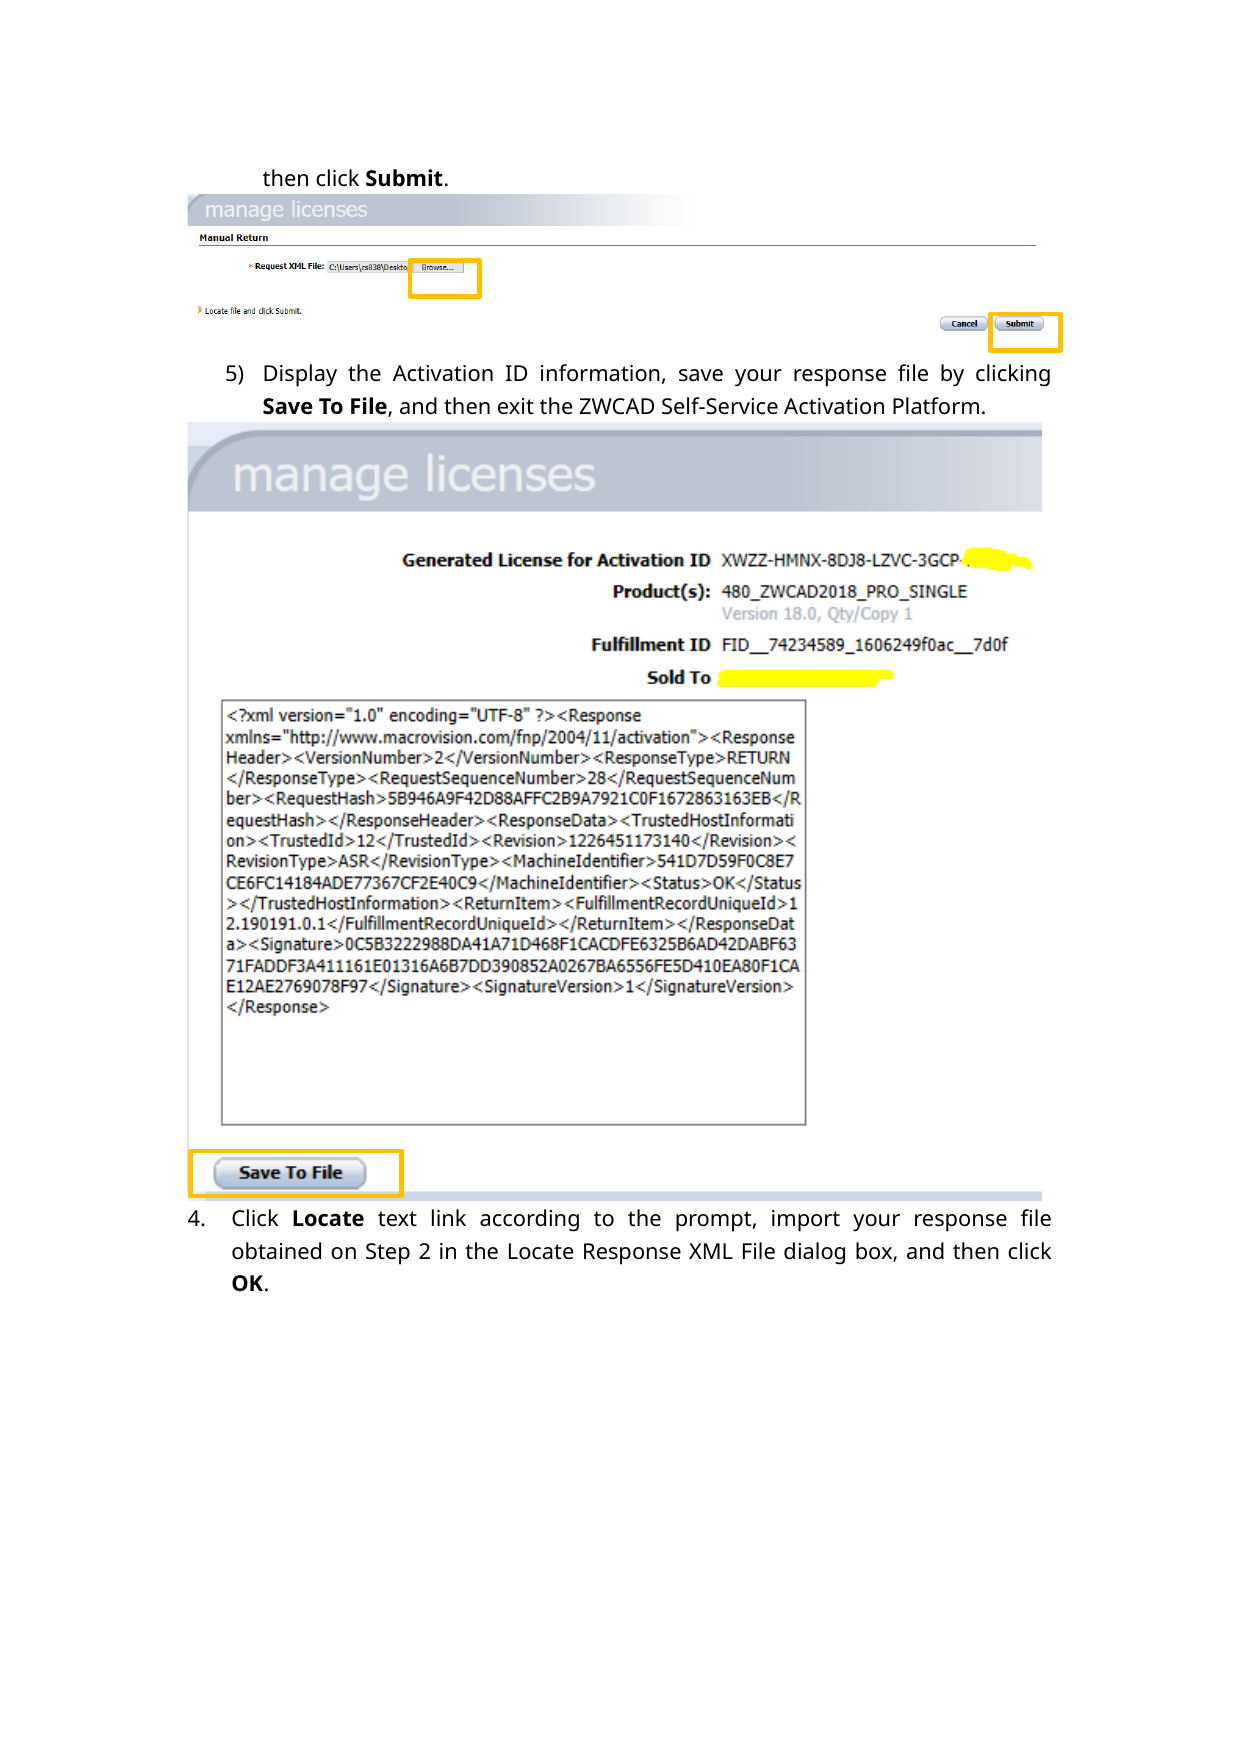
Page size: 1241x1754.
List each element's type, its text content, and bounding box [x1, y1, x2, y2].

picture [993, 316, 1053, 336]
picture [187, 194, 1053, 336]
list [225, 162, 1053, 194]
picture [187, 422, 1043, 1201]
list Click Locate text link according to the prompt, import your response file obtained on Step 2 in the Locate Response XML File dialog box, and then click OK. [187, 1202, 1053, 1299]
list Display the Activation ID information, save your response file by clicking Save To File, and then exit the ZWCAD Self-Service Activation Platform. [225, 357, 1053, 422]
